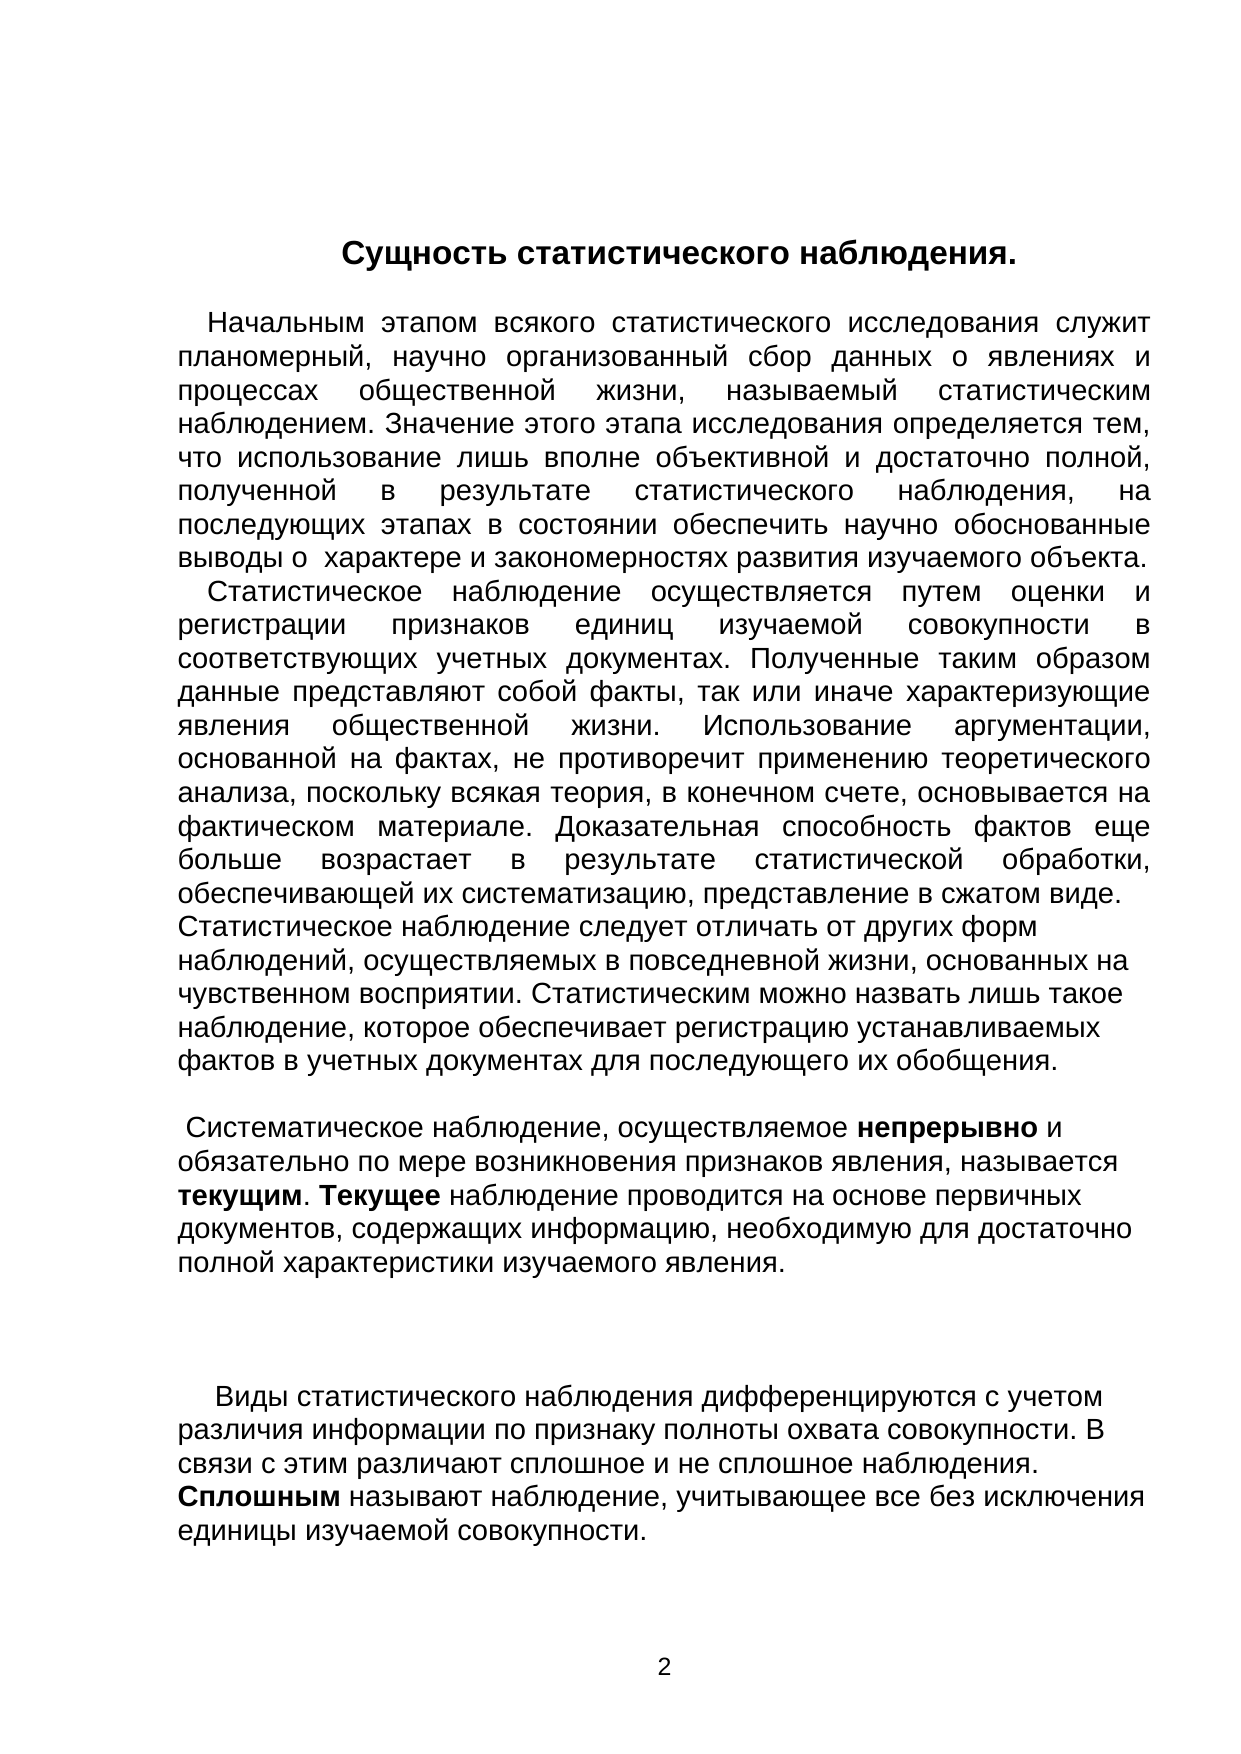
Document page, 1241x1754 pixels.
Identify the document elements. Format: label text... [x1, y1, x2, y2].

text Сущность статистического наблюдения. [177, 233, 1152, 272]
text Систематическое наблюдение, осуществляемое непрерывно и обязательно по мере возникновения признаков явления, называется текущим. Текущее наблюдение проводится на основе первичных документов, содержащих информацию, необходимую для достаточно полной характеристики изучаемого явления. [177, 1110, 1152, 1278]
text Начальным этапом всякого статистического исследования служит планомерный, научно организованный сбор данных о явлениях и процессах общественной жизни, называемый статистическим наблюдением. Значение этого этапа исследования определяется тем, что использование лишь вполне объективной и достаточно полной, полученной в результате статистического наблюдения, на последующих этапах в состоянии обеспечить научно обоснованные выводы о характере и закономерностях развития изучаемого объекта. [177, 305, 1152, 574]
text Статистическое наблюдение следует отличать от других форм наблюдений, осуществляемых в повседневной жизни, основанных на чувственном восприятии. Статистическим можно назвать лишь такое наблюдение, которое обеспечивает регистрацию устанавливаемых фактов в учетных документах для последующего их обобщения. [177, 909, 1152, 1077]
text Статистическое наблюдение осуществляется путем оценки и регистрации признаков единиц изучаемой совокупности в соответствующих учетных документах. Полученные таким образом данные представляют собой факты, так или иначе характеризующие явления общественной жизни. Использование аргументации, основанной на фактах, не противоречит применению теоретического анализа, поскольку всякая теория, в конечном счете, основывается на фактическом материале. Доказательная способность фактов еще больше возрастает в результате статистической обработки, обеспечивающей их систематизацию, представление в сжатом виде. [177, 574, 1152, 909]
text Виды статистического наблюдения дифференцируются с учетом различия информации по признаку полноты охвата совокупности. В связи с этим различают сплошное и не сплошное наблюдения. Сплошным называют наблюдение, учитывающее все без исключения единицы изучаемой совокупности. [177, 1379, 1152, 1546]
